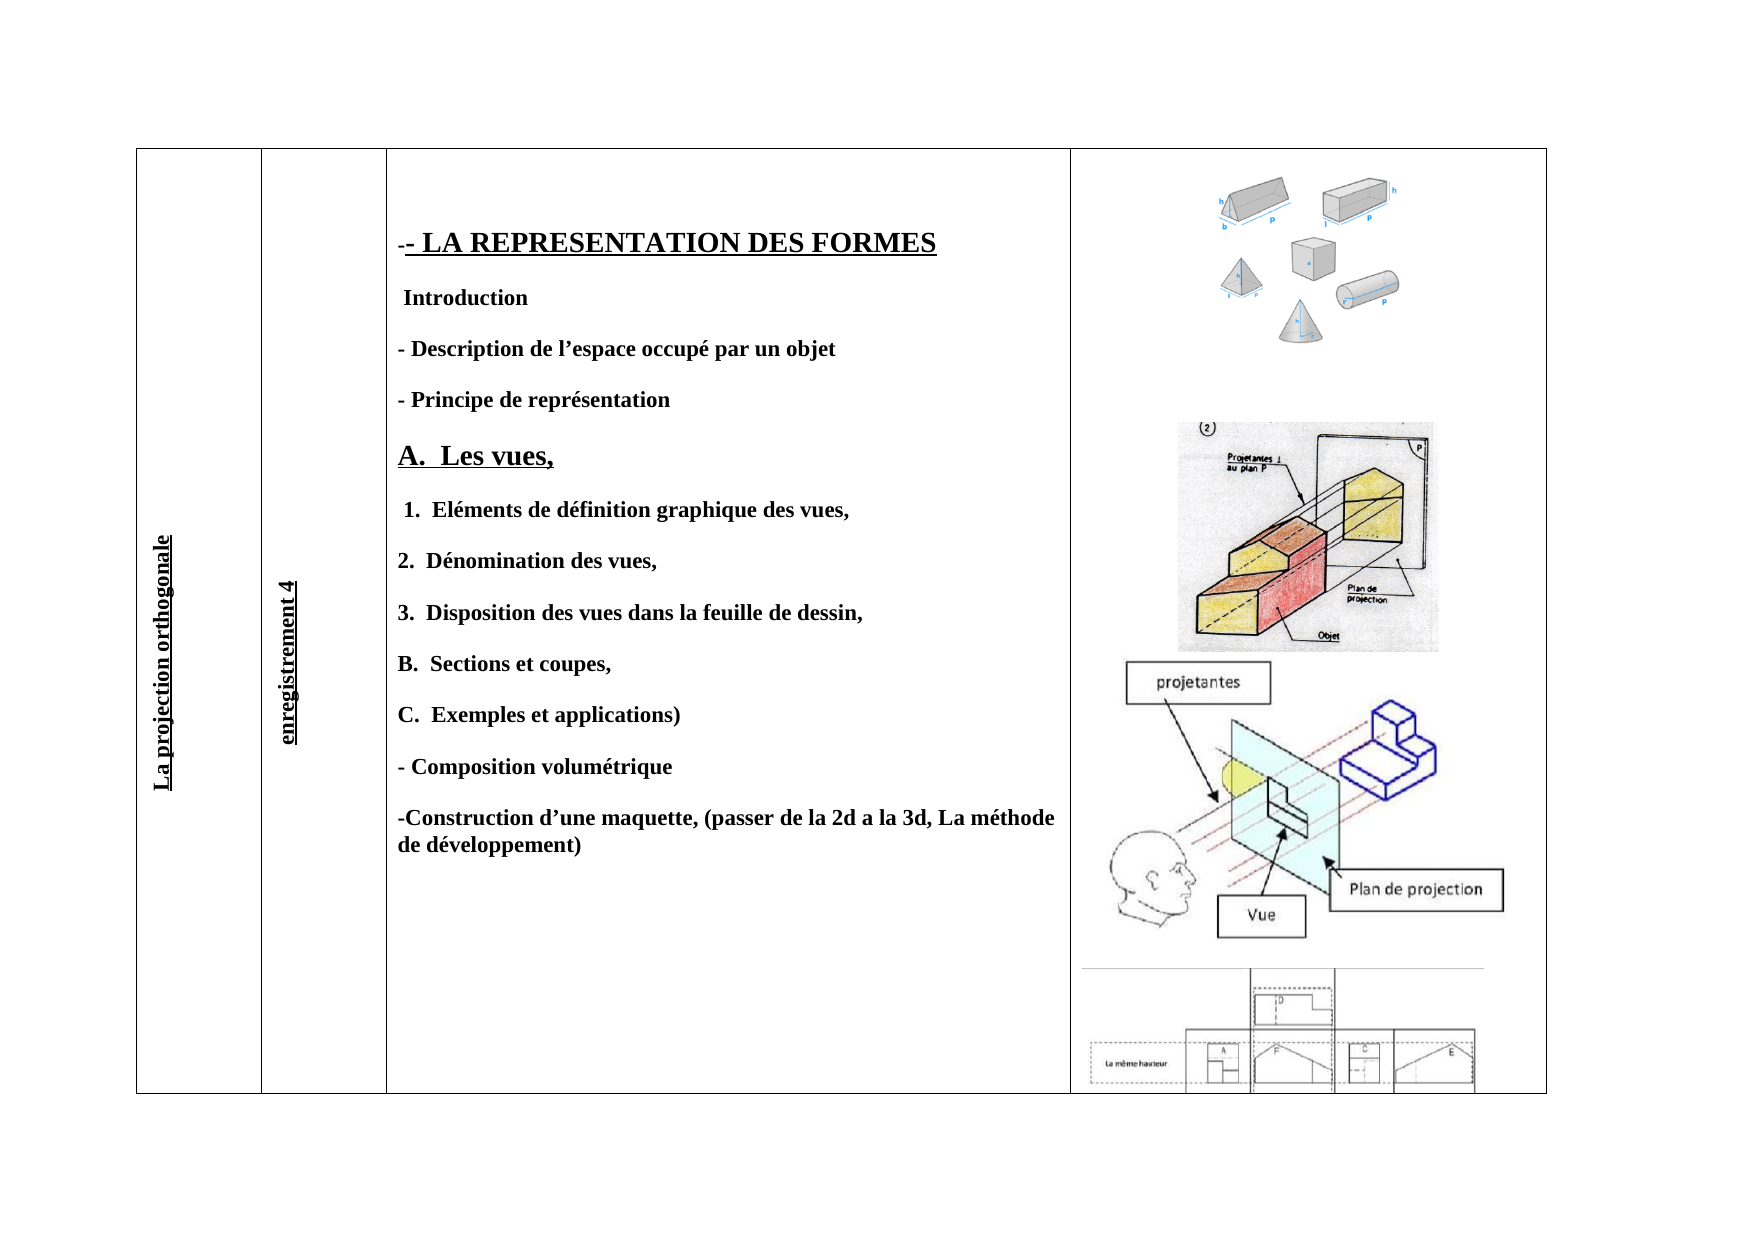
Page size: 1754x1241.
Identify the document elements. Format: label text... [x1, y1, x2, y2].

table_cell [1071, 149, 1546, 1093]
table_cell -- LA REPRESENTATION DES FORMES Introduction - Description de l’espace occupé par un objet - Principe de représentation A. Les vues, 1. Eléments de définition graphique des vues, 2. Dénomination des vues, 3. Disposition des vues dans la feuille de dessin, B. Sections et coupes, C. Exemples et applications) - Composition volumétrique -Construction d’une maquette, (passer de la 2d a la 3d, La méthode de développement) [387, 149, 1070, 1093]
picture [1107, 422, 1510, 944]
table_cell La projection orthogonale [137, 149, 261, 1093]
table_cell enregistrement 4 [262, 149, 386, 1093]
picture [1215, 173, 1402, 346]
picture [1081, 968, 1484, 1093]
